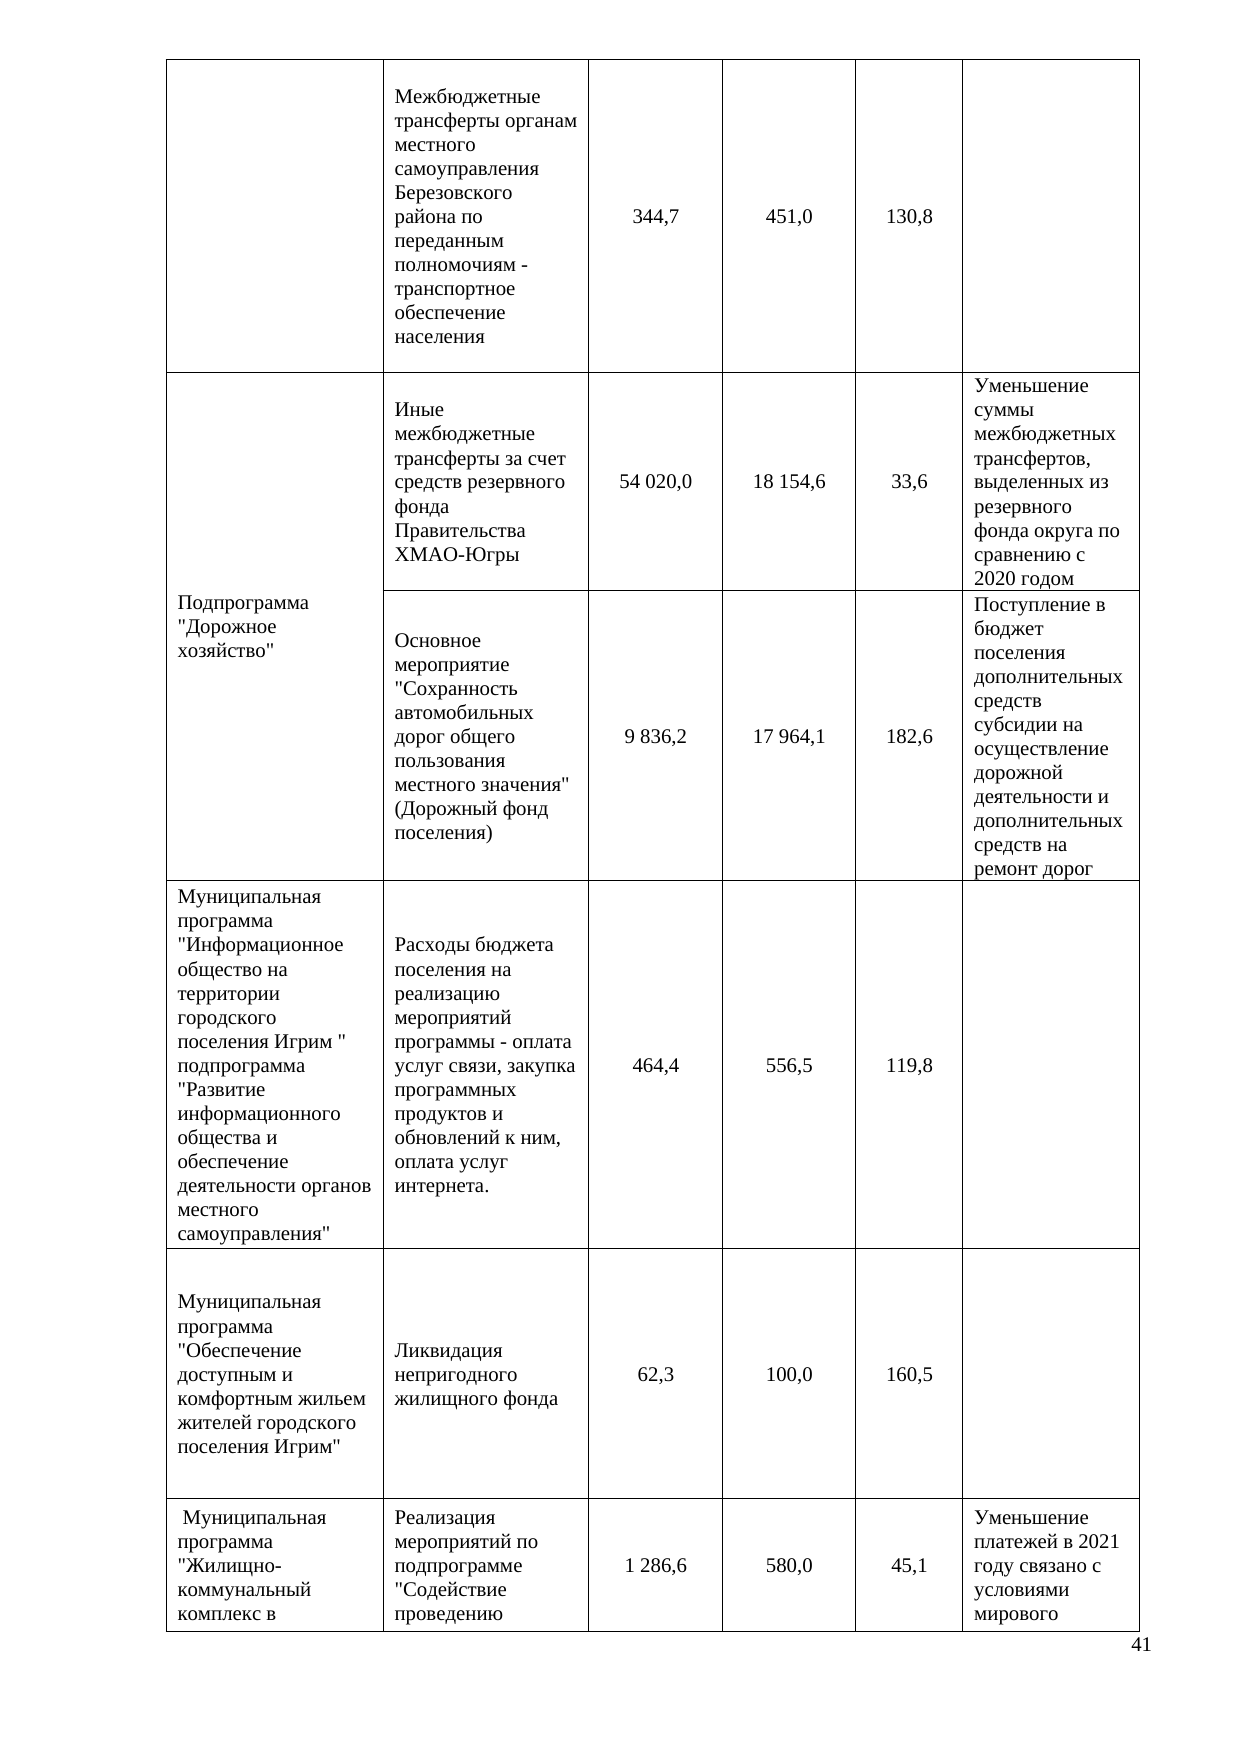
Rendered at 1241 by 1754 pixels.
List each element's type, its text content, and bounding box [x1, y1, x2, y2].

table_cell 100,0 [723, 1249, 855, 1498]
table_cell 119,8 [856, 881, 962, 1248]
table_cell 182,6 [856, 591, 962, 880]
table_cell Межбюджетные трансферты органам местного самоуправления Березовского района по переданным полномочиям - транспортное обеспечение населения [384, 60, 588, 372]
table_cell 18 154,6 [723, 373, 855, 590]
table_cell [384, 1499, 588, 1631]
table_cell 62,3 [589, 1249, 722, 1498]
table_cell Муниципальная программа "Обеспечение доступным и комфортным жильем жителей городского поселения Игрим" [167, 1249, 383, 1498]
table_cell 344,7 [589, 60, 722, 372]
table_cell 130,8 [856, 60, 962, 372]
table_cell 451,0 [723, 60, 855, 372]
table_cell 33,6 [856, 373, 962, 590]
table_cell Муниципальная программа "Информационное общество на территории городского поселения Игрим " подпрограмма "Развитие информационного общества и обеспечение деятельности органов местного самоуправления" [167, 881, 383, 1248]
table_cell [167, 60, 383, 372]
table_cell Расходы бюджета поселения на реализацию мероприятий программы - оплата услуг связи, закупка программных продуктов и обновлений к ним, оплата услуг интернета. [384, 881, 588, 1248]
table_cell [963, 1249, 1139, 1498]
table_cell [167, 1499, 383, 1631]
table_cell 464,4 [589, 881, 722, 1248]
table_cell 54 020,0 [589, 373, 722, 590]
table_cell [963, 1499, 1139, 1631]
table_cell Поступление в бюджет поселения дополнительных средств субсидии на осуществление дорожной деятельности и дополнительных средств на ремонт дорог [963, 591, 1139, 880]
table_cell 45,1 [856, 1499, 962, 1631]
table_cell Основное мероприятие "Сохранность автомобильных дорог общего пользования местного значения" (Дорожный фонд поселения) [384, 591, 588, 880]
table_cell 1 286,6 [589, 1499, 722, 1631]
table_cell [963, 60, 1139, 372]
table_cell 580,0 [723, 1499, 855, 1631]
table_cell [963, 881, 1139, 1248]
table_cell Ликвидация непригодного жилищного фонда [384, 1249, 588, 1498]
table_cell Подпрограмма "Дорожное хозяйство" [167, 373, 383, 880]
table_cell Уменьшение суммы межбюджетных трансфертов, выделенных из резервного фонда округа по сравнению с 2020 годом [963, 373, 1139, 590]
table_cell 556,5 [723, 881, 855, 1248]
table_cell Иные межбюджетные трансферты за счет средств резервного фонда Правительства ХМАО-Югры [384, 373, 588, 590]
table_cell 160,5 [856, 1249, 962, 1498]
table_cell 17 964,1 [723, 591, 855, 880]
table_cell 9 836,2 [589, 591, 722, 880]
